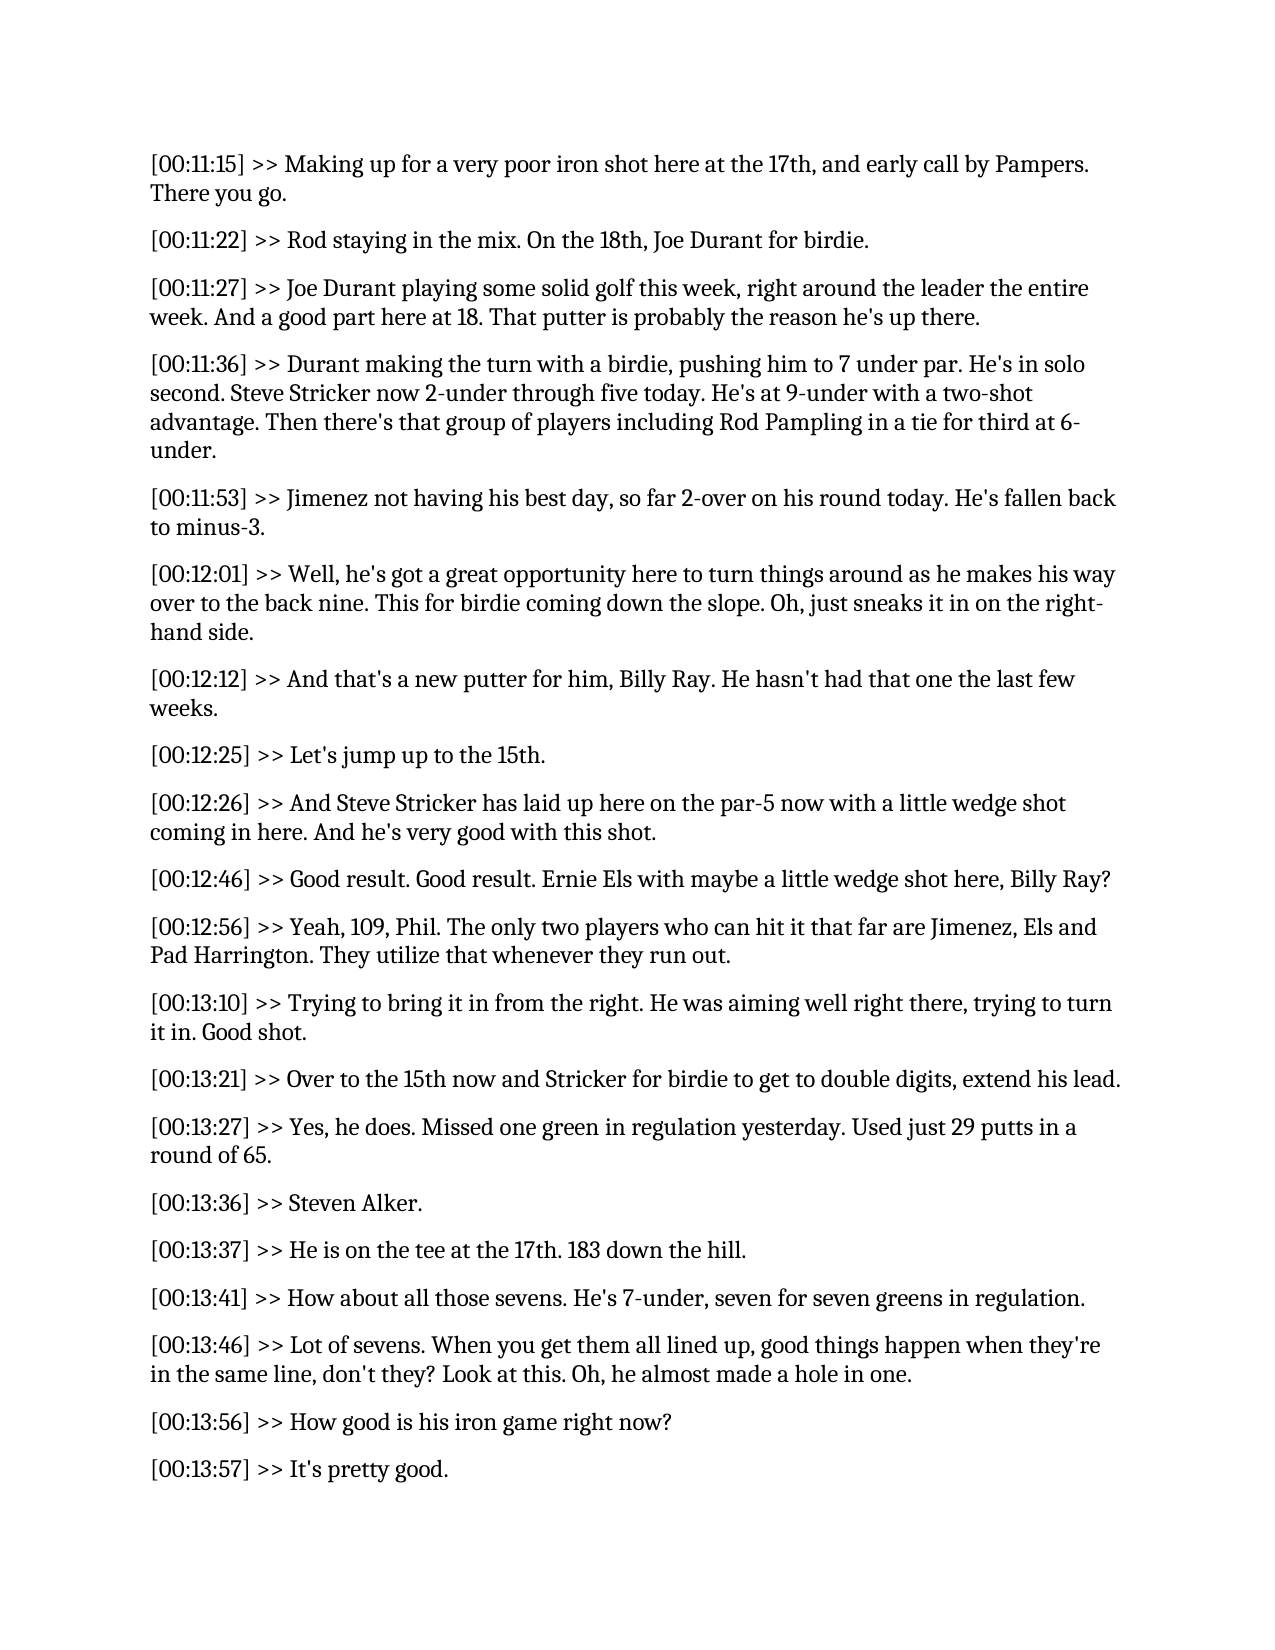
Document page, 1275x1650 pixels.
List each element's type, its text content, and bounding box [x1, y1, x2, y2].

text [00:13:46] >> Lot of sevens. When you get them all lined up, good things happen when they're in the same line, don't they? Look at this. Oh, he almost made a hole in one. [150, 1331, 1125, 1389]
text [00:13:27] >> Yes, he does. Missed one green in regulation yesterday. Used just 29 putts in a round of 65. [150, 1112, 1125, 1170]
text [00:13:36] >> Steven Alker. [150, 1189, 1125, 1217]
text [00:12:25] >> Let's jump up to the 15th. [150, 741, 1125, 770]
text [00:12:56] >> Yeah, 109, Phil. The only two players who can hit it that far are Jimenez, Els and Pad Harrington. They utilize that whenever they run out. [150, 912, 1125, 970]
text [00:13:10] >> Trying to bring it in from the right. He was aiming well right there, trying to turn it in. Good shot. [150, 989, 1125, 1046]
text [00:13:21] >> Over to the 15th now and Stricker for birdie to get to double digits, extend his lead. [150, 1065, 1125, 1094]
text [00:11:53] >> Jimenez not having his best day, so far 2-over on his round today. He's fallen back to minus-3. [150, 484, 1125, 541]
text [00:13:56] >> How good is his iron game right now? [150, 1407, 1125, 1436]
text [00:13:57] >> It's pretty good. [150, 1455, 1125, 1484]
text [00:11:36] >> Durant making the turn with a birdie, pushing him to 7 under par. He's in solo second. Steve Stricker now 2-under through five today. He's at 9-under with a two-shot advantage. Then there's that group of players including Rod Pampling in a tie for third at 6-under. [150, 350, 1125, 465]
text [00:11:15] >> Making up for a very poor iron shot here at the 17th, and early call by Pampers. There you go. [150, 150, 1125, 207]
text [00:11:22] >> Rod staying in the mix. On the 18th, Joe Durant for birdie. [150, 226, 1125, 255]
text [00:12:01] >> Well, he's got a great opportunity here to turn things around as he makes his way over to the back nine. This for birdie coming down the slope. Oh, just sneaks it in on the right-hand side. [150, 560, 1125, 646]
text [00:11:27] >> Joe Durant playing some solid golf this week, right around the leader the entire week. And a good part here at 18. That putter is probably the reason he's up there. [150, 274, 1125, 331]
text [00:12:46] >> Good result. Good result. Ernie Els with maybe a little wedge shot here, Billy Ray? [150, 865, 1125, 894]
text [00:13:37] >> He is on the tee at the 17th. 183 down the hill. [150, 1236, 1125, 1265]
text [00:12:26] >> And Steve Stricker has laid up here on the par-5 now with a little wedge shot coming in here. And he's very good with this shot. [150, 789, 1125, 846]
text [00:12:12] >> And that's a new putter for him, Billy Ray. He hasn't had that one the last few weeks. [150, 665, 1125, 722]
text [00:13:41] >> How about all those sevens. He's 7-under, seven for seven greens in regulation. [150, 1284, 1125, 1312]
